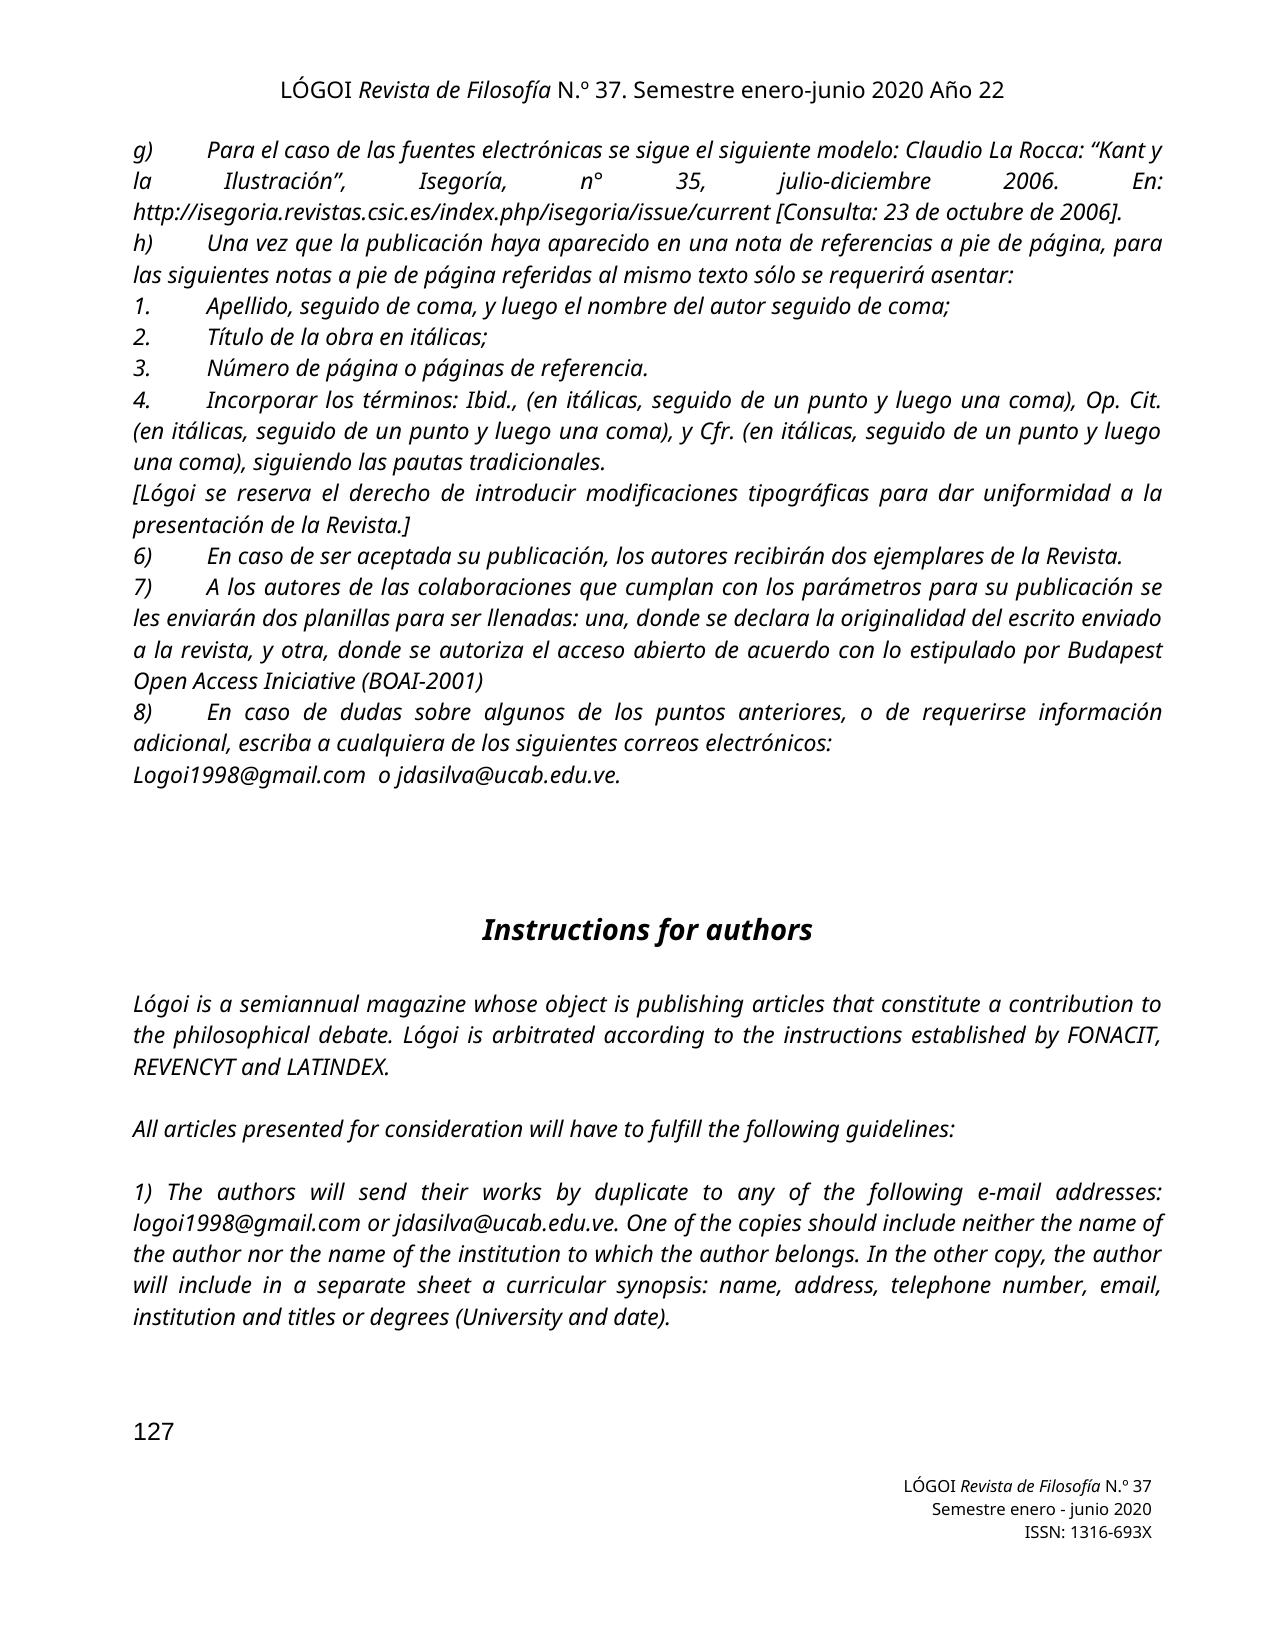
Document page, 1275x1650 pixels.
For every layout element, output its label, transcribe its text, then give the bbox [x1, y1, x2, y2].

text 4. Incorporar los términos: Ibid., (en itálicas, seguido de un punto y luego una coma), Op. Cit. (en itálicas, seguido de un punto y luego una coma), y Cfr. (en itálicas, seguido de un punto y luego una coma), siguiendo las pautas tradicionales. [133, 383, 1167, 477]
text Lógoi is a semiannual magazine whose object is publishing articles that constitute a contribution to the philosophical debate. Lógoi is arbitrated according to the instructions established by FONACIT, REVENCYT and LATINDEX. [133, 988, 1167, 1082]
text [Lógoi se reserva el derecho de introducir modificaciones tipográficas para dar uniformidad a la presentación de la Revista.] [133, 477, 1167, 540]
text 6) En caso de ser aceptada su publicación, los autores recibirán dos ejemplares de la Revista. [133, 540, 1167, 571]
text g) Para el caso de las fuentes electrónicas se sigue el siguiente modelo: Claudio La Rocca: “Kant y la Ilustración”, Isegoría, n° 35, julio-diciembre 2006. En: http://isegoria.revistas.csic.es/index.php/isegoria/issue/current [Consulta: 23 de octubre de 2006]. [133, 133, 1167, 227]
text Logoi1998@gmail.com o jdasilva@ucab.edu.ve. [133, 758, 1167, 790]
text All articles presented for consideration will have to fulfill the following guidelines: [133, 1113, 1167, 1144]
text 8) En caso de dudas sobre algunos de los puntos anteriores, o de requerirse información adicional, escriba a cualquiera de los siguientes correos electrónicos: [133, 696, 1167, 758]
text 7) A los autores de las colaboraciones que cumplan con los parámetros para su publicación se les enviarán dos planillas para ser llenadas: una, donde se declara la originalidad del escrito enviado a la revista, y otra, donde se autoriza el acceso abierto de acuerdo con lo estipulado por Budapest Open Access Iniciative (BOAI-2001) [133, 571, 1167, 696]
text 1. Apellido, seguido de coma, y luego el nombre del autor seguido de coma; [133, 290, 1167, 321]
text 3. Número de página o páginas de referencia. [133, 352, 1167, 383]
text 1) The authors will send their works by duplicate to any of the following e-mail addresses: logoi1998@gmail.com or jdasilva@ucab.edu.ve. One of the copies should include neither the name of the author nor the name of the institution to which the author belongs. In the other copy, the author will include in a separate sheet a curricular synopsis: name, address, telephone number, email, institution and titles or degrees (University and date). [133, 1176, 1167, 1332]
text 2. Título de la obra en itálicas; [133, 321, 1167, 352]
text Instructions for authors [133, 909, 1167, 948]
text h) Una vez que la publicación haya aparecido en una nota de referencias a pie de página, para las siguientes notas a pie de página referidas al mismo texto sólo se requerirá asentar: [133, 227, 1167, 290]
